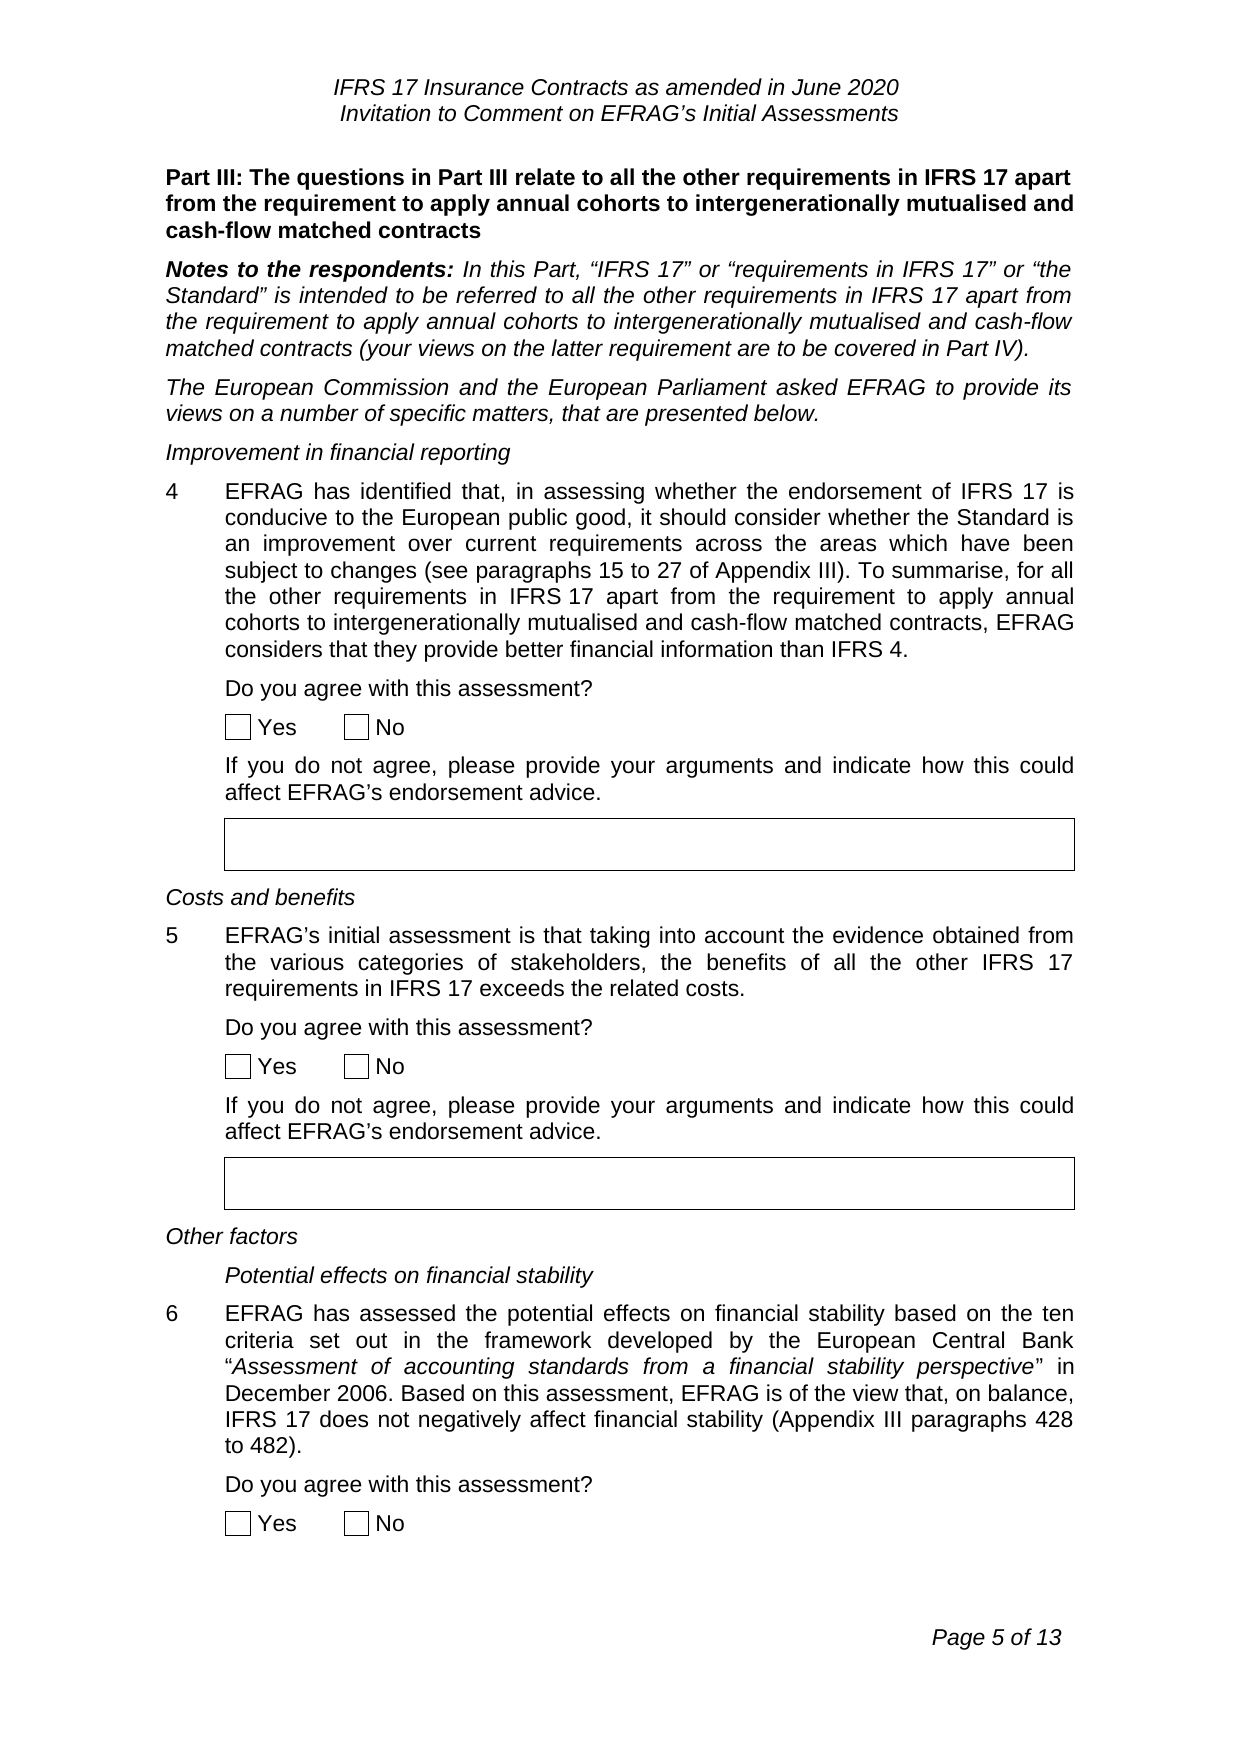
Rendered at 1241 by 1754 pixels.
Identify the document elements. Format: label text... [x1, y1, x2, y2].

text If you do not agree, please provide your arguments and indicate how this could affect EFRAG’s endorsement advice. [224, 752, 1075, 805]
subtitle Other factors [165, 1223, 1075, 1249]
list Do you agree with this assessment? [224, 674, 1075, 701]
text Yes No [224, 1053, 1075, 1079]
table_header [225, 819, 1074, 870]
text EFRAG has identified that, in assessing whether the endorsement of IFRS 17 is conducive to the European public good, it should consider whether the Standard is an improvement over current requirements across the areas which have been subject to changes (see paragraphs 15 to 27 of Appendix III). To summarise, for all the other requirements in IFRS 17 apart from the requirement to apply annual cohorts to intergenerationally mutualised and cash-flow matched contracts, EFRAG considers that they provide better financial information than IFRS 4. [165, 478, 1075, 662]
text EFRAG has assessed the potential effects on financial stability based on the ten criteria set out in the framework developed by the European Central Bank “Assessment of accounting standards from a financial stability perspective” in December 2006. Based on this assessment, EFRAG is of the view that, on balance, IFRS 17 does not negatively affect financial stability (Appendix III paragraphs 428 to 482). [165, 1300, 1075, 1458]
list Yes No [224, 1510, 1075, 1536]
text Do you agree with this assessment? [224, 1014, 1075, 1040]
subtitle Improvement in financial reporting [165, 439, 1075, 465]
table_header [225, 1158, 1074, 1209]
subtitle Potential effects on financial stability [224, 1262, 1075, 1288]
text If you do not agree, please provide your arguments and indicate how this could affect EFRAG’s endorsement advice. [224, 1092, 1075, 1144]
list Notes to the respondents: In this Part, “IFRS 17” or “requirements in IFRS 17” or “the Standard” is intended to be referred to all the other requirements in IFRS 17 apart from the requirement to apply annual cohorts to intergenerationally mutualised and cash-flow matched contracts (your views on the latter requirement are to be covered in Part IV). [165, 256, 1075, 361]
text Yes No [224, 713, 1075, 740]
list Do you agree with this assessment? [224, 1471, 1075, 1497]
subtitle Part III: The questions in Part III relate to all the other requirements in IFRS 17 apart from the requirement to apply annual cohorts to intergenerationally mutualised and cash-flow matched contracts [165, 164, 1075, 243]
subtitle Costs and benefits [165, 883, 1075, 910]
list The European Commission and the European Parliament asked EFRAG to provide its views on a number of specific matters, that are presented below. [165, 373, 1075, 426]
text EFRAG’s initial assessment is that taking into account the evidence obtained from the various categories of stakeholders, the benefits of all the other IFRS 17 requirements in IFRS 17 exceeds the related costs. [165, 922, 1075, 1001]
